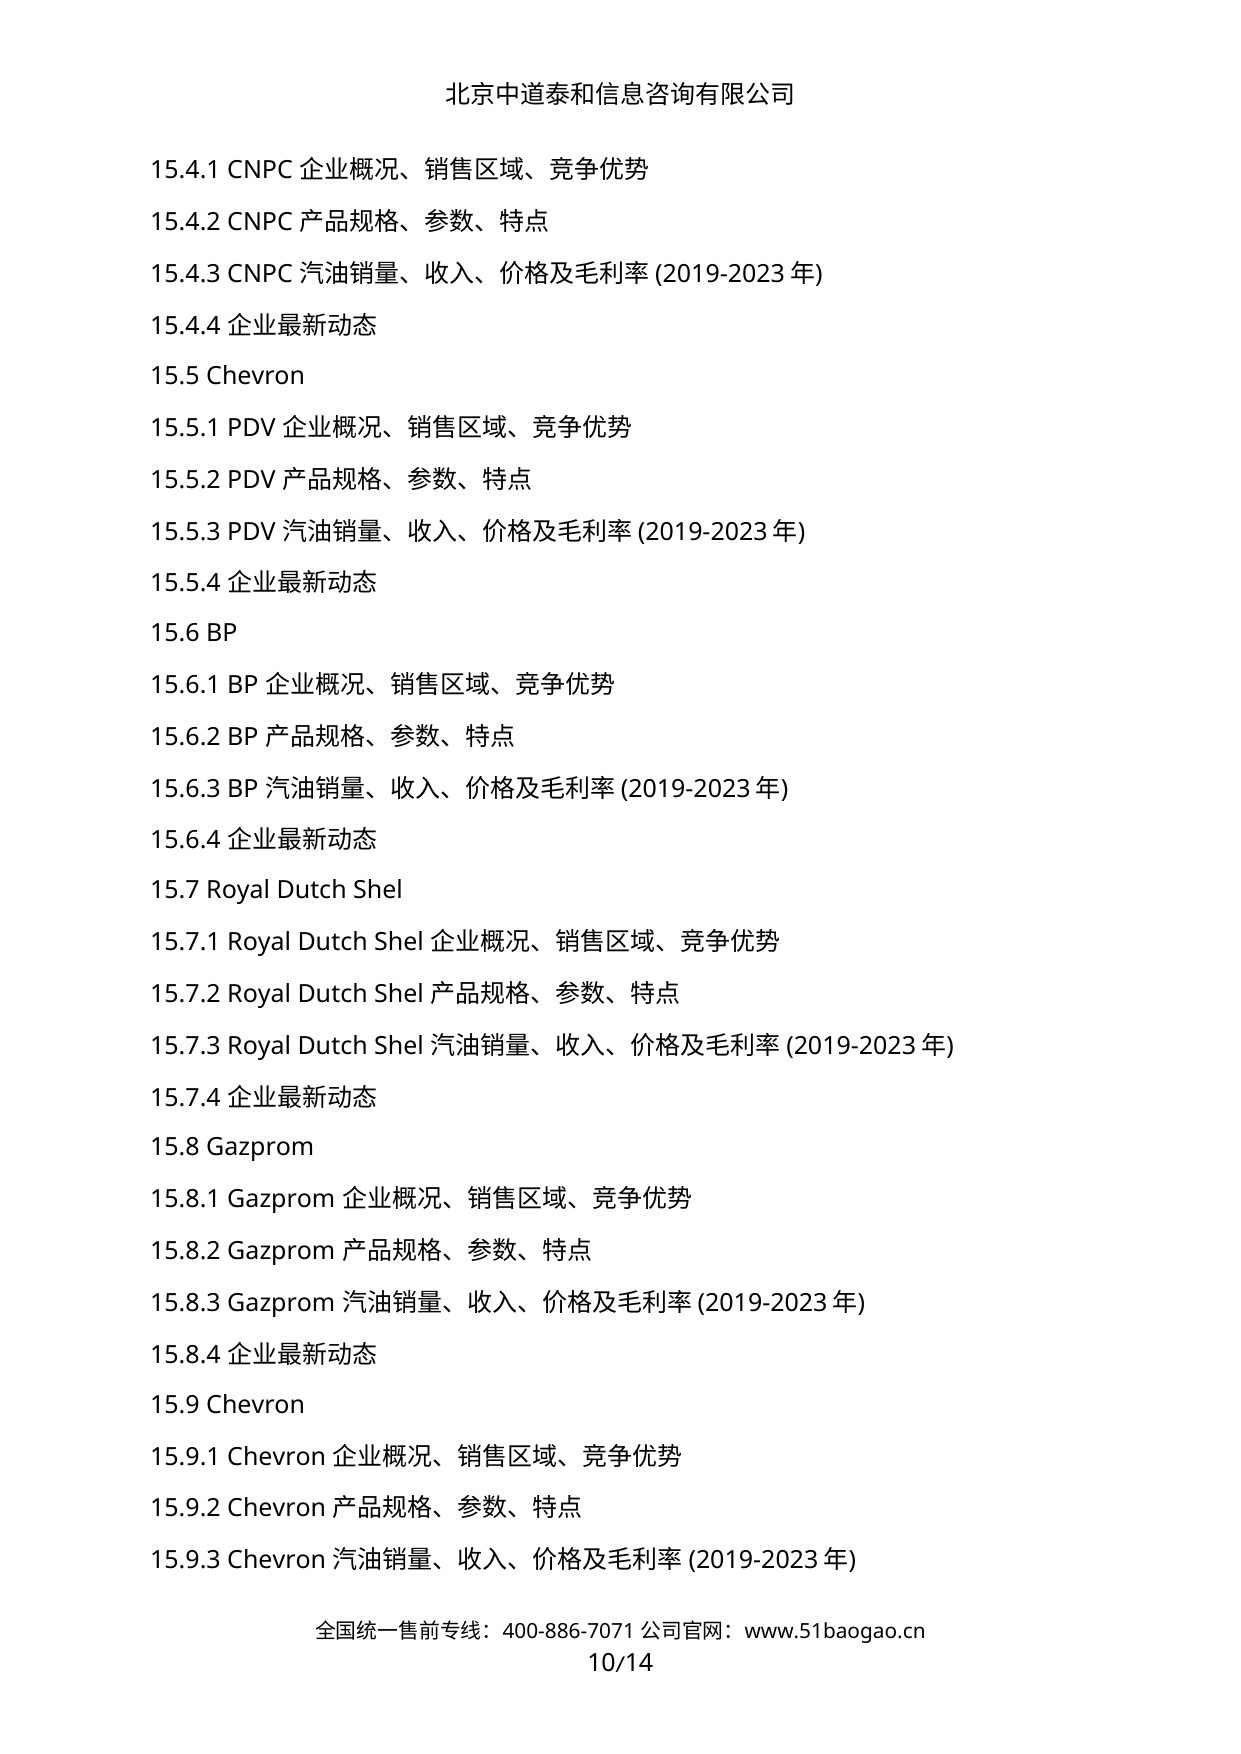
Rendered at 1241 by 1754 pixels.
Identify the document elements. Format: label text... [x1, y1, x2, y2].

text 15.9 Chevron [150, 1386, 1090, 1420]
text 15.5.4 企业最新动态 [150, 563, 1090, 599]
text 15.5 Chevron [150, 357, 1090, 392]
text 15.7.4 企业最新动态 [150, 1077, 1090, 1113]
text 15.7 Royal Dutch Shel [150, 872, 1090, 906]
text 15.8.4 企业最新动态 [150, 1334, 1090, 1371]
text 15.8 Gazprom [150, 1129, 1090, 1163]
text 15.9.3 Chevron 汽油销量、收入、价格及毛利率 (2019-2023年) [150, 1540, 1090, 1576]
text 15.6.2 BP 产品规格、参数、特点 [150, 716, 1090, 752]
text 15.4.2 CNPC 产品规格、参数、特点 [150, 202, 1090, 238]
text 15.8.1 Gazprom 企业概况、销售区域、竞争优势 [150, 1179, 1090, 1215]
text 15.7.3 Royal Dutch Shel 汽油销量、收入、价格及毛利率 (2019-2023年) [150, 1025, 1090, 1062]
text 15.6.4 企业最新动态 [150, 820, 1090, 856]
text 15.7.2 Royal Dutch Shel 产品规格、参数、特点 [150, 973, 1090, 1010]
text 15.7.1 Royal Dutch Shel 企业概况、销售区域、竞争优势 [150, 922, 1090, 958]
text 15.4.1 CNPC 企业概况、销售区域、竞争优势 [150, 150, 1090, 186]
text 15.4.3 CNPC 汽油销量、收入、价格及毛利率 (2019-2023年) [150, 254, 1090, 290]
text 15.4.4 企业最新动态 [150, 306, 1090, 342]
text 15.5.3 PDV 汽油销量、收入、价格及毛利率 (2019-2023年) [150, 511, 1090, 547]
text 15.6.1 BP 企业概况、销售区域、竞争优势 [150, 664, 1090, 701]
text 15.6 BP [150, 615, 1090, 649]
text 15.6.3 BP 汽油销量、收入、价格及毛利率 (2019-2023年) [150, 768, 1090, 804]
text 15.9.1 Chevron 企业概况、销售区域、竞争优势 [150, 1436, 1090, 1472]
text 15.5.1 PDV 企业概况、销售区域、竞争优势 [150, 407, 1090, 443]
text 15.9.2 Chevron 产品规格、参数、特点 [150, 1488, 1090, 1524]
text 15.8.3 Gazprom 汽油销量、收入、价格及毛利率 (2019-2023年) [150, 1282, 1090, 1319]
text 15.5.2 PDV 产品规格、参数、特点 [150, 459, 1090, 495]
text 15.8.2 Gazprom 产品规格、参数、特点 [150, 1231, 1090, 1267]
